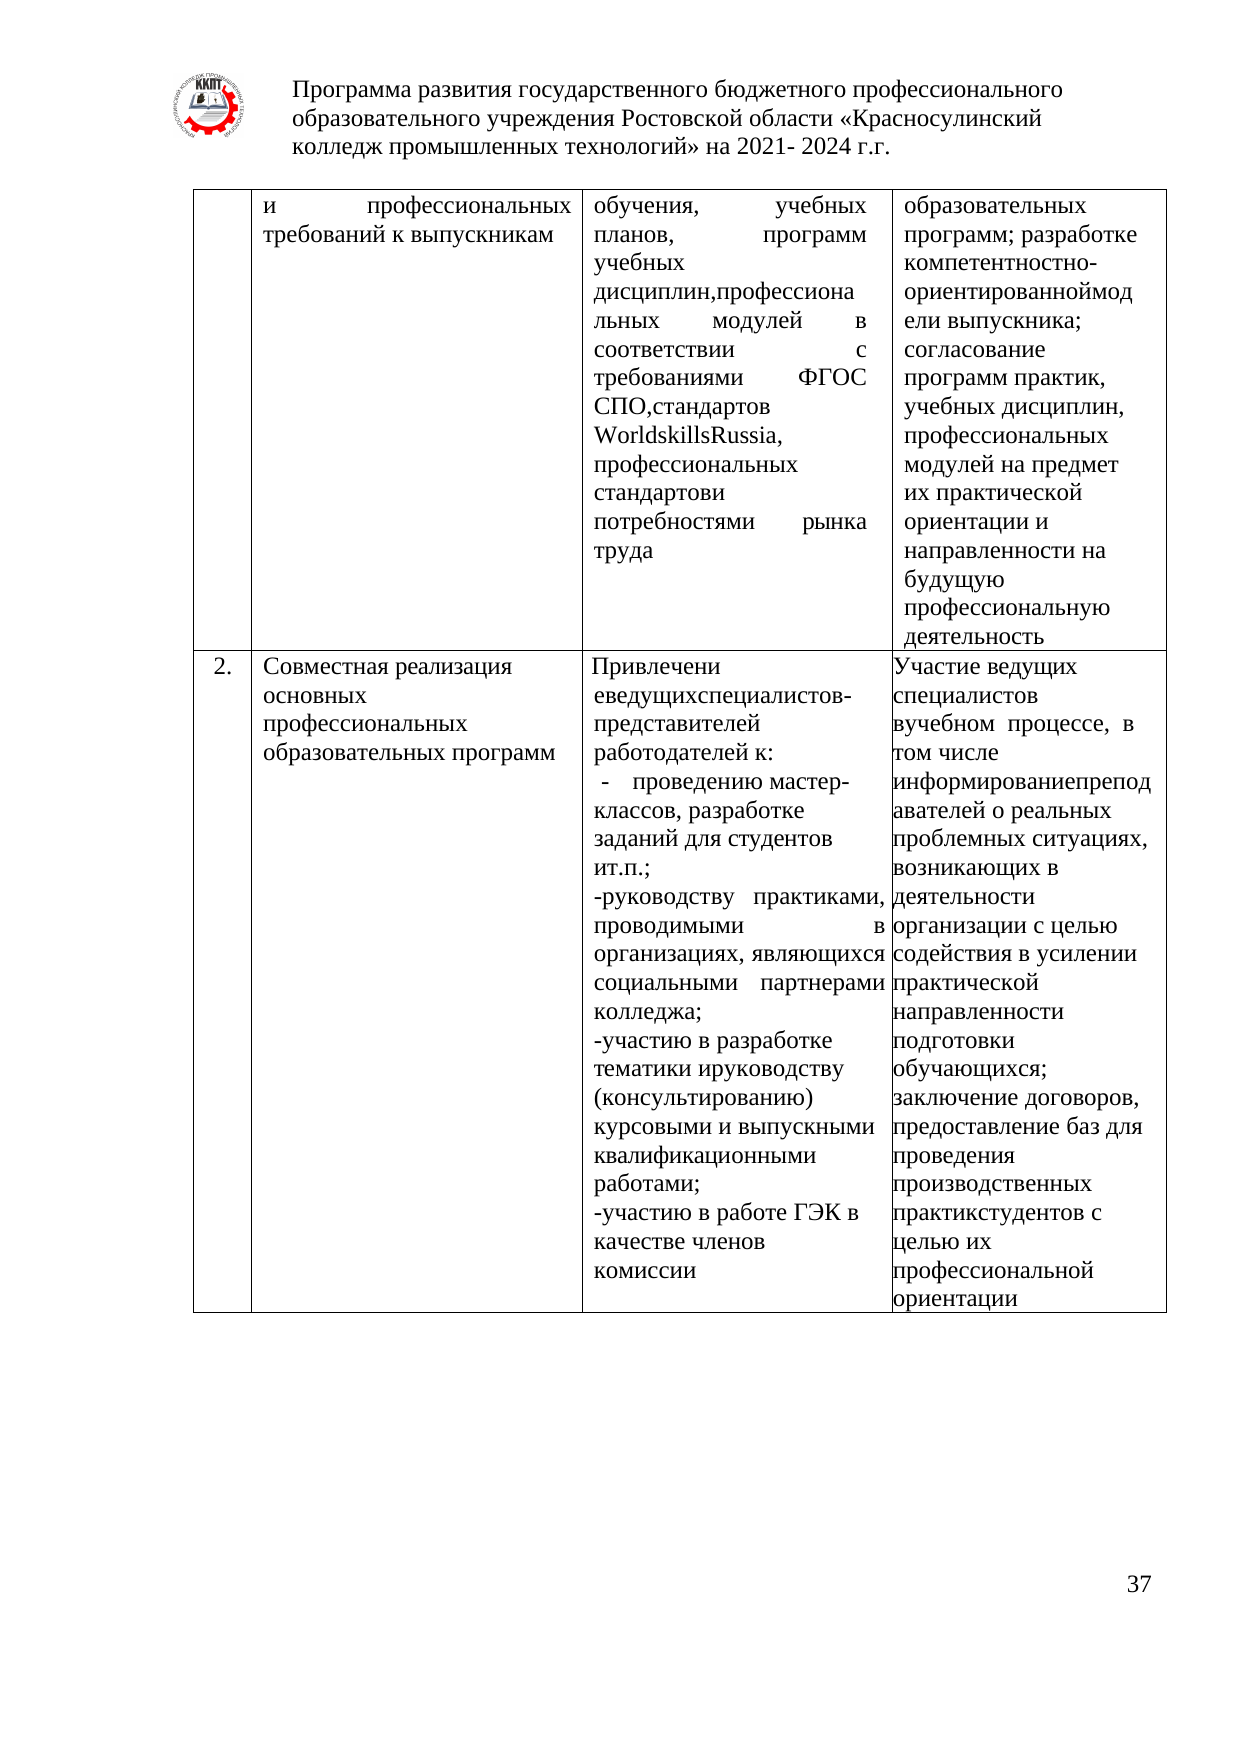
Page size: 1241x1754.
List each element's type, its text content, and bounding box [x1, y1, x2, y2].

table_cell Совместная реализация основных профессиональных образовательных программ [252, 651, 582, 1312]
table_cell Привлечениеведущихспециалистов-представителей работодателей к: - проведению мастер-классов, разработке заданий для студентов ит.п.; -руководству практиками, проводимыми в организациях, являющихся социальными партнерами колледжа; -участию в разработке тематики ируководству (консультированию) курсовыми и выпускными квалификационными работами; -участию в работе ГЭК в качестве членов комиссии [583, 651, 892, 1312]
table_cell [583, 190, 892, 650]
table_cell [893, 190, 1166, 650]
table_cell 1 [194, 190, 251, 650]
table_cell Участие ведущих специалистов вучебном процессе, в том числе информированиепреподавателей о реальных проблемных ситуациях, возникающих в деятельности организации с целью содействия в усилении практической направленности подготовки обучающихся; заключение договоров, предоставление баз для проведения производственных практикстудентов с целью их профессиональной ориентации [893, 651, 1166, 1312]
picture [173, 73, 244, 138]
table_cell 2. [194, 651, 251, 1312]
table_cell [252, 190, 582, 650]
